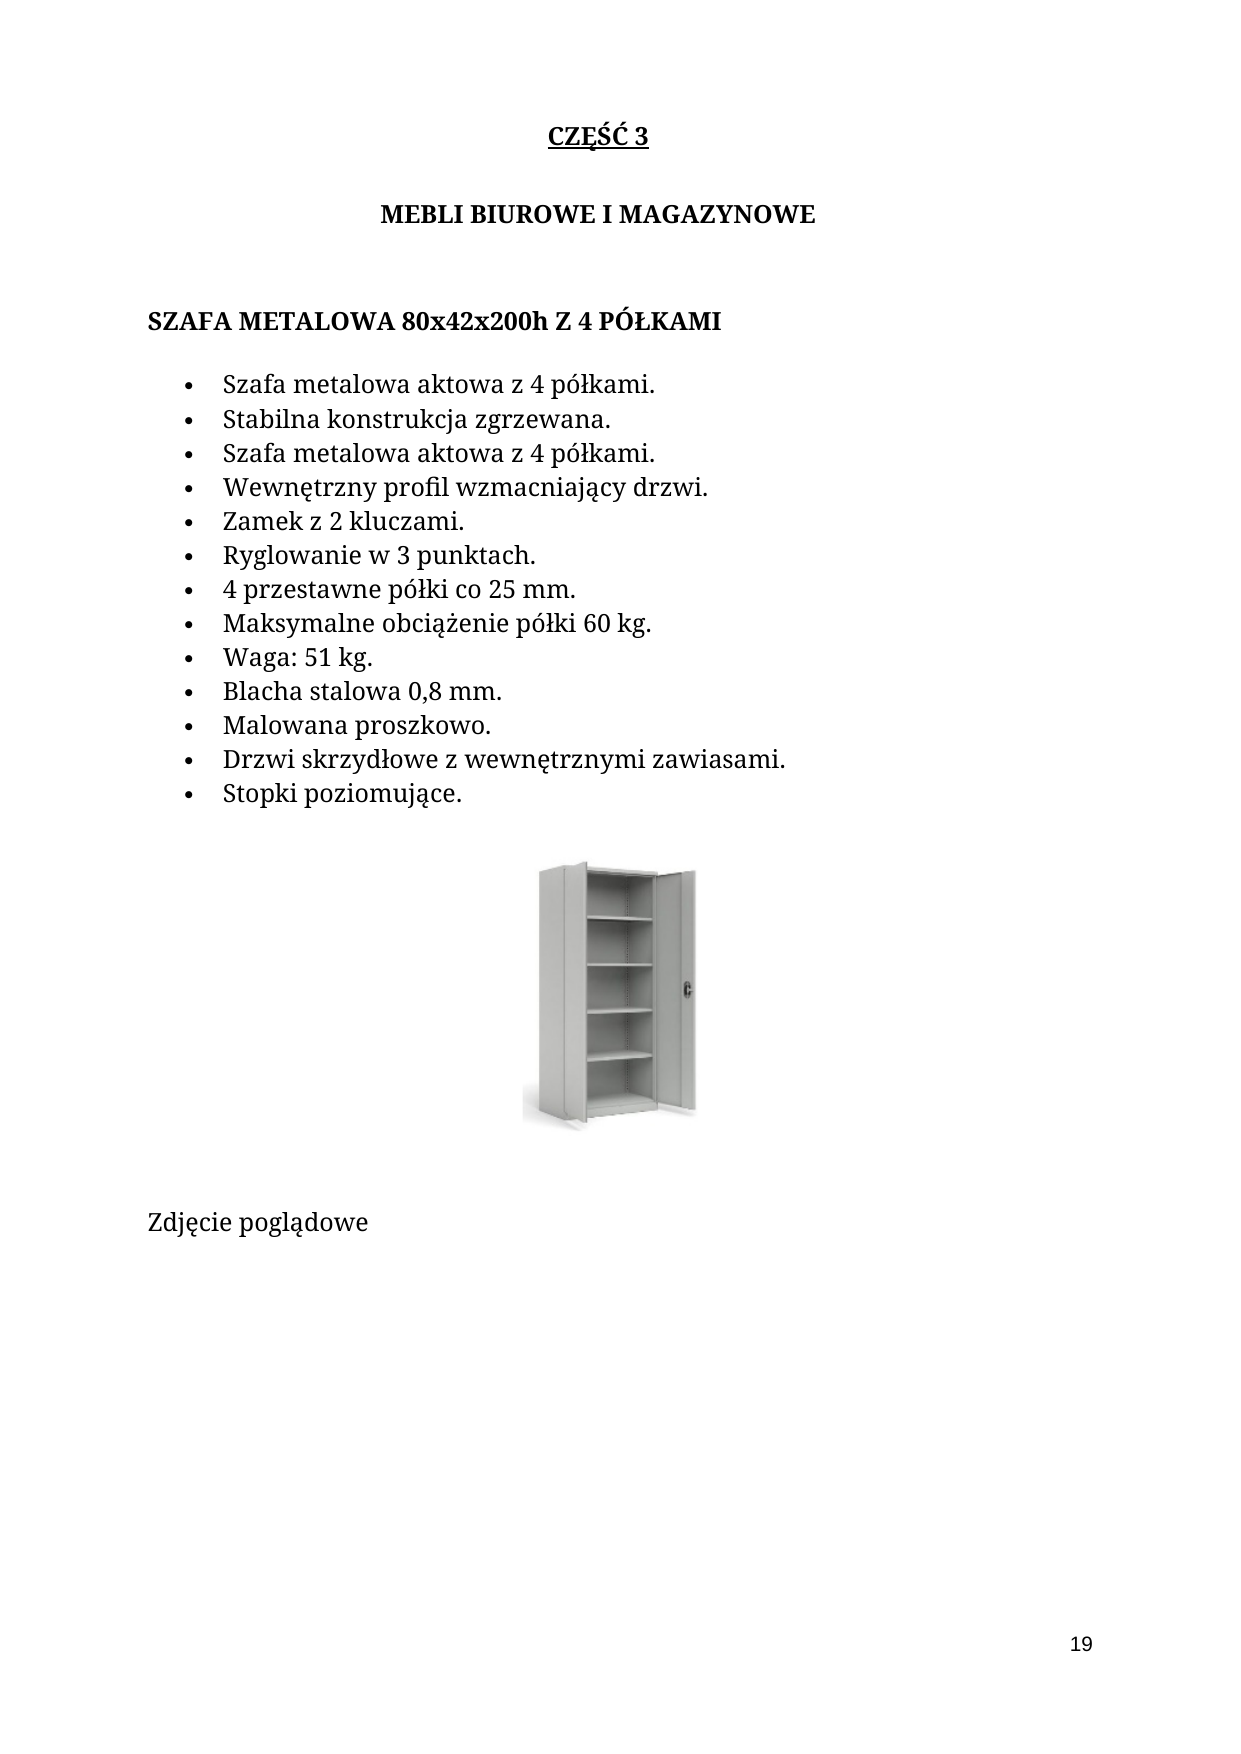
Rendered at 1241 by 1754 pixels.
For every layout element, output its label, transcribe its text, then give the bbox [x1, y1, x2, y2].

text MEBLI BIUROWE I MAGAZYNOWE [148, 196, 1048, 231]
text Zdjęcie poglądowe [148, 1204, 1092, 1238]
list Malowana proszkowo. [185, 708, 1092, 742]
list Maksymalne obciążenie półki 60 kg. [185, 606, 1092, 640]
list Szafa metalowa aktowa z 4 półkami. [185, 435, 1092, 469]
list Szafa metalowa aktowa z 4 półkami. [185, 367, 1092, 401]
text SZAFA METALOWA 80x42x200h Z 4 PÓŁKAMI [148, 304, 1092, 338]
list Stopki poziomujące. [185, 776, 1092, 810]
list Waga: 51 kg. [185, 640, 1092, 674]
list 4 przestawne półki co 25 mm. [185, 572, 1092, 606]
list Zamek z 2 kluczami. [185, 503, 1092, 537]
list Drzwi skrzydłowe z wewnętrznymi zawiasami. [185, 742, 1092, 776]
text CZĘŚĆ 3 [148, 118, 1048, 152]
list Blacha stalowa 0,8 mm. [185, 674, 1092, 708]
picture [522, 839, 718, 1136]
list Ryglowanie w 3 punktach. [185, 537, 1092, 572]
list Stabilna konstrukcja zgrzewana. [185, 401, 1092, 435]
list Wewnętrzny profil wzmacniający drzwi. [185, 469, 1092, 503]
